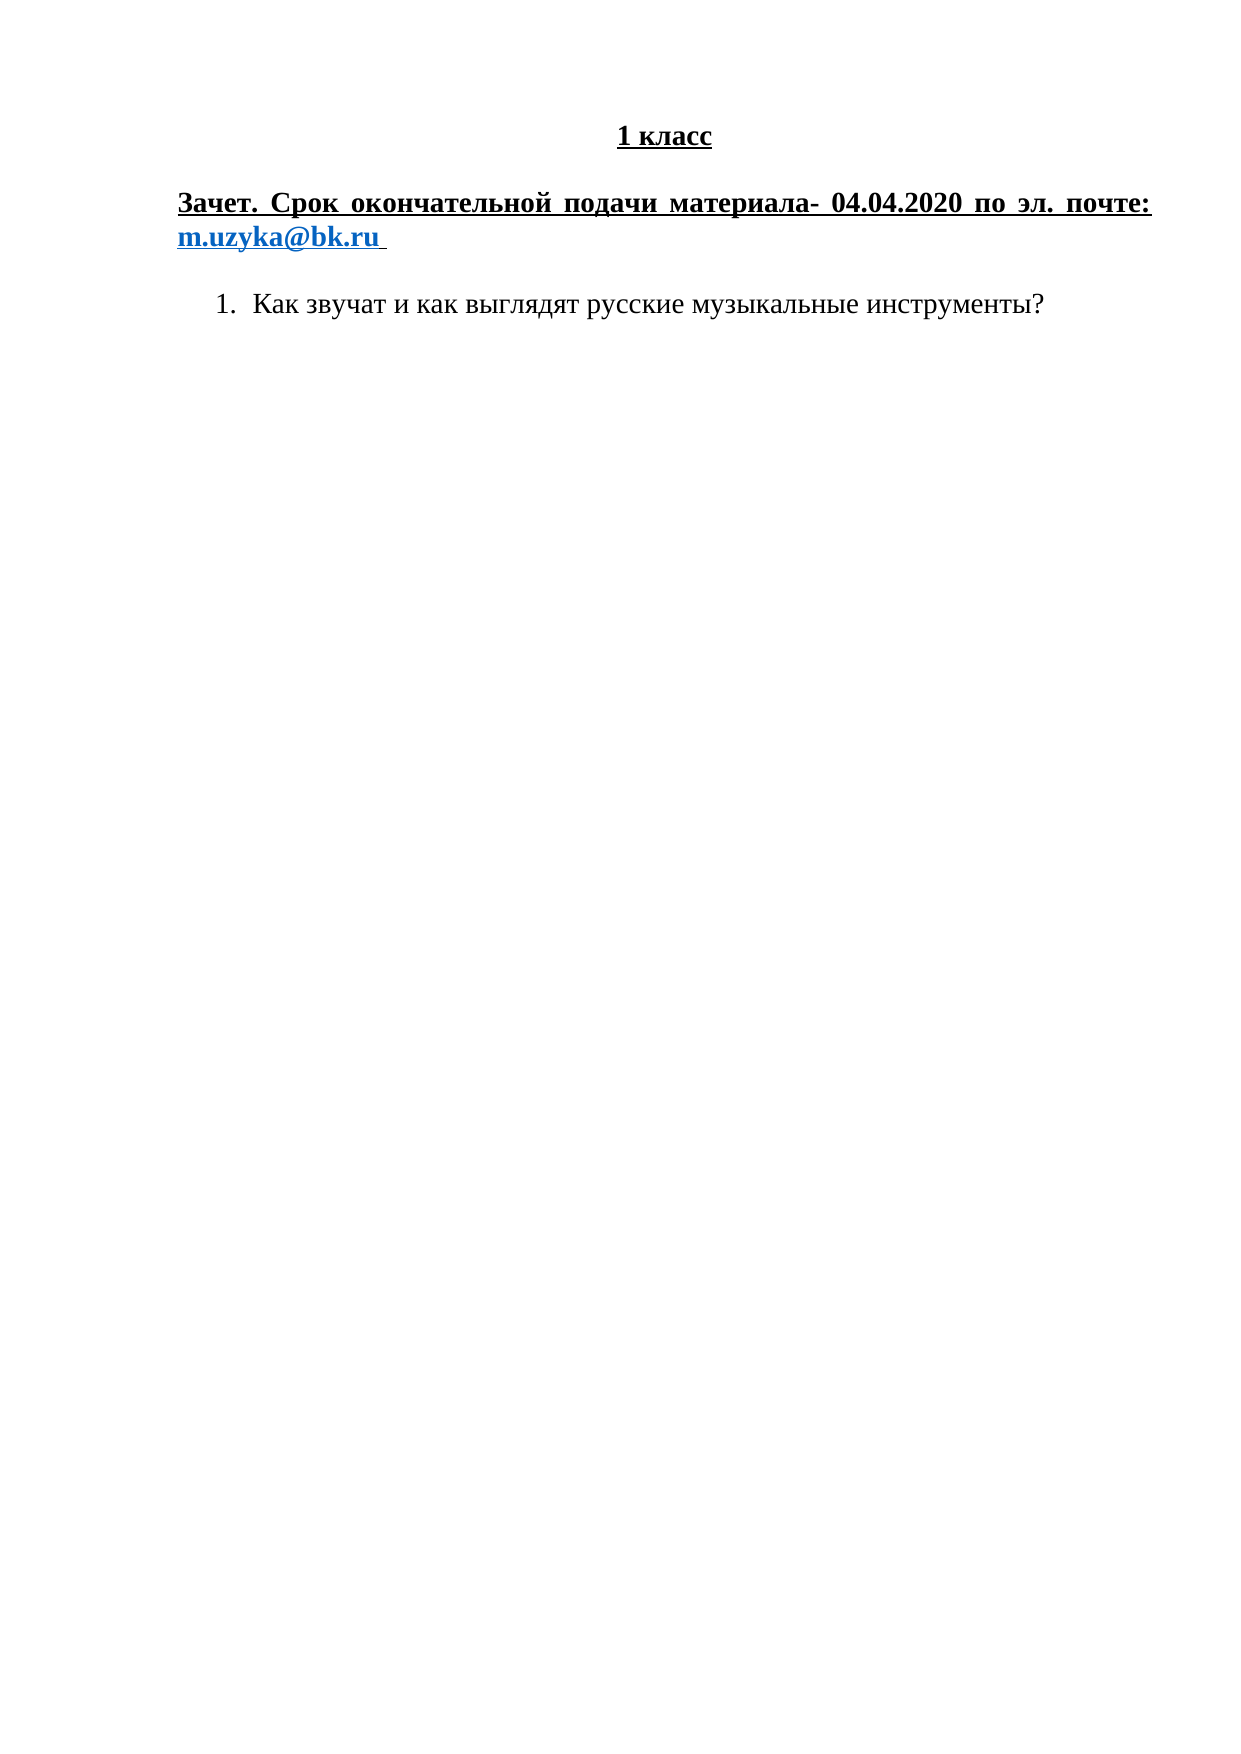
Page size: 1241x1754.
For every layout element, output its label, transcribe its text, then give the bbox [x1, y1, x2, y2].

list Как звучат и как выглядят русские музыкальные инструменты? [215, 286, 1152, 319]
text Зачет. Срок окончательной подачи материала- 04.04.2020 по эл. почте: m.uzyka@bk.ru [177, 215, 1152, 252]
text 1 класс [177, 118, 1152, 152]
text Зачет. Срок окончательной подачи материала- 04.04.2020 по эл. почте: m.uzyka@bk.ru [177, 185, 1152, 214]
